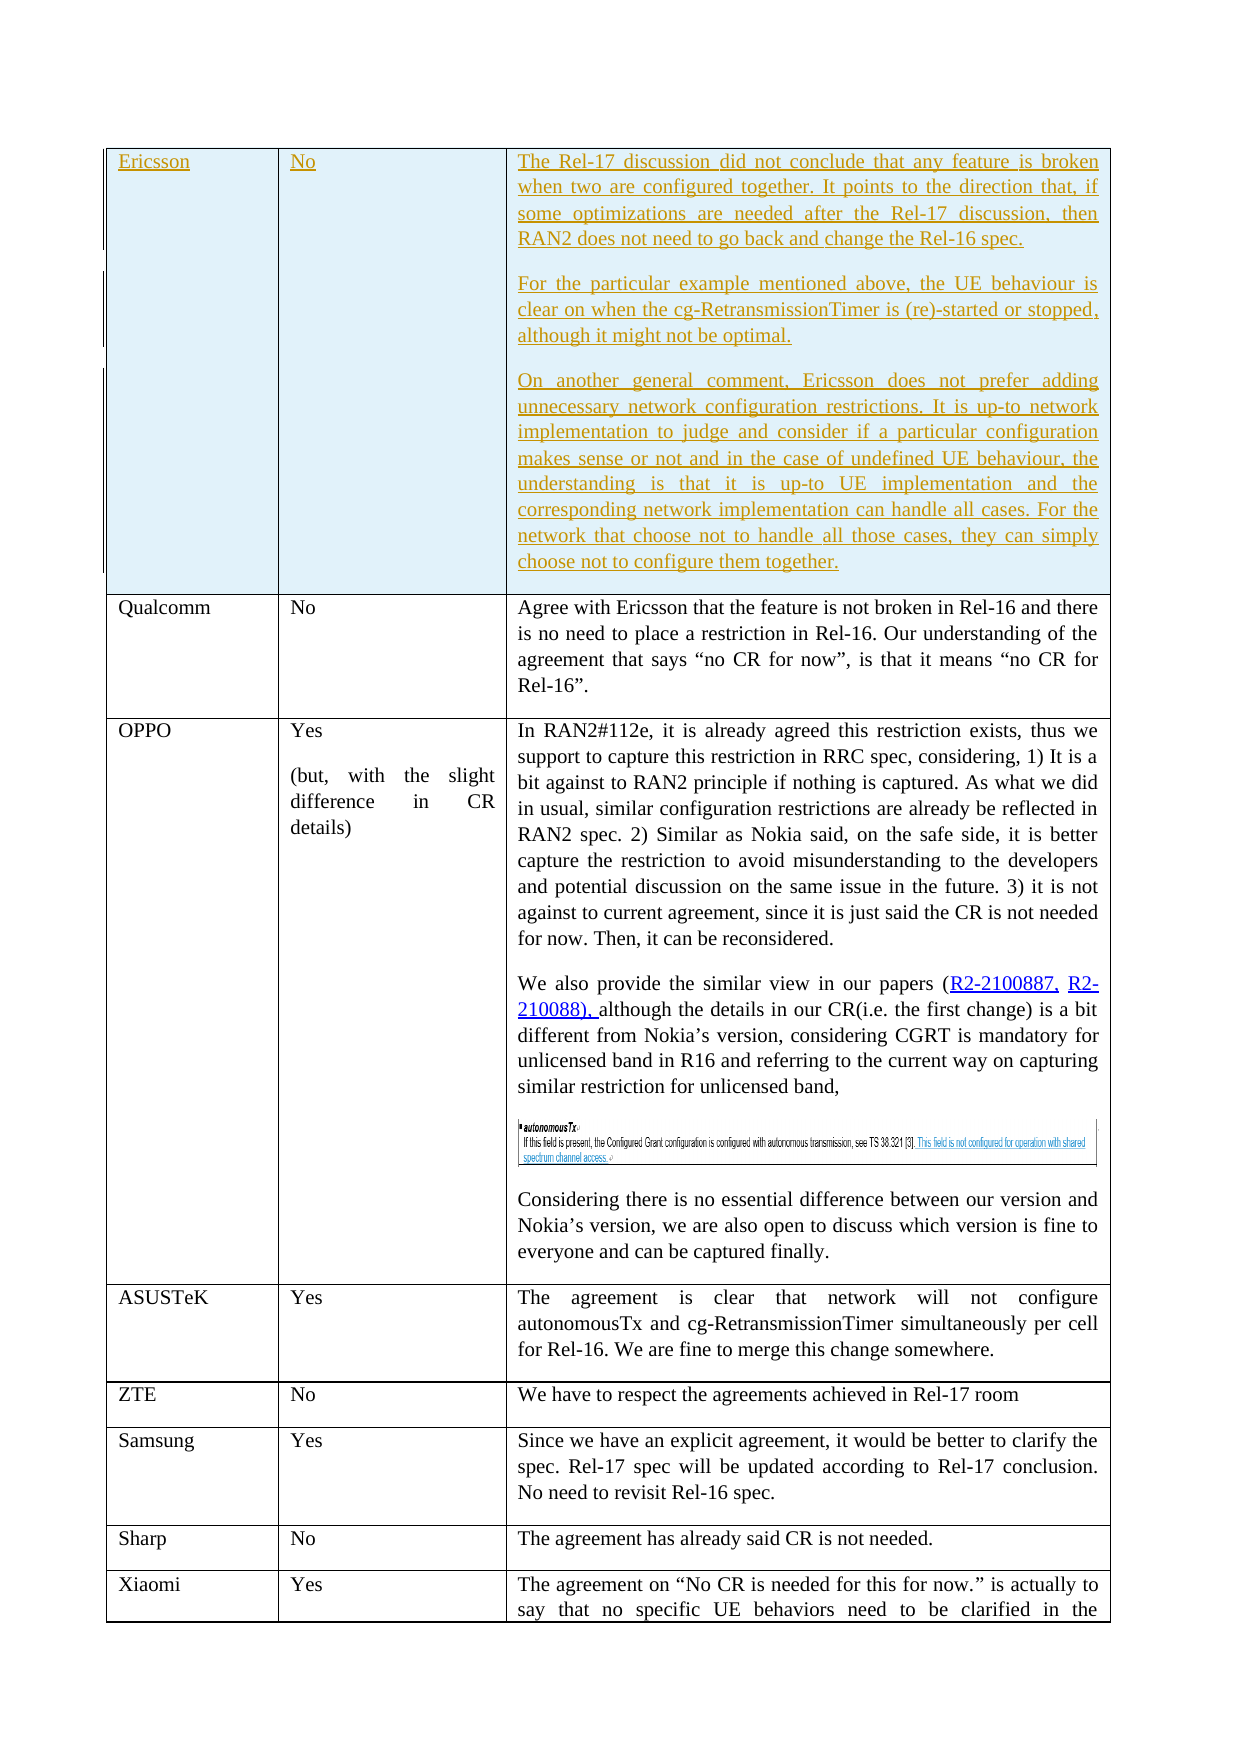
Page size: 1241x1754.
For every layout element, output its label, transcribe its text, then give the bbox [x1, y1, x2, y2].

table_cell Xiaomi [107, 1571, 278, 1621]
table_cell Yes [279, 1285, 506, 1381]
table_cell Agree with Ericsson that the feature is not broken in Rel-16 and there is no need to place a restriction in Rel-16. Our understanding of the agreement that says “no CR for now”, is that it means “no CR for Rel-16”. [507, 595, 1110, 717]
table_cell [507, 1571, 1110, 1621]
table_cell No [279, 595, 506, 717]
table_cell Since we have an explicit agreement, it would be better to clarify the spec. Rel-17 spec will be updated according to Rel-17 conclusion. No need to revisit Rel-16 spec. [507, 1428, 1110, 1525]
table_cell Yes [279, 1571, 506, 1621]
table_cell The agreement has already said CR is not needed. [507, 1526, 1110, 1570]
table_cell Yes (but, with the slight difference in CR details) [279, 719, 506, 1284]
table_cell Sharp [107, 1526, 278, 1570]
table_cell OPPO [107, 719, 278, 1284]
table_cell In RAN2#112e, it is already agreed this restriction exists, thus we support to capture this restriction in RRC spec, considering, 1) It is a bit against to RAN2 principle if nothing is captured. As what we did in usual, similar configuration restrictions are already be reflected in RAN2 spec. 2) Similar as Nokia said, on the safe side, it is better capture the restriction to avoid misunderstanding to the developers and potential discussion on the same issue in the future. 3) it is not against to current agreement, since it is just said the CR is not needed for now. Then, it can be reconsidered. We also provide the similar view in our papers (R2-2100887, R2-210088), although the details in our CR(i.e. the first change) is a bit different from Nokia’s version, considering CGRT is mandatory for unlicensed band in R16 and referring to the current way on capturing similar restriction for unlicensed band, Considering there is no essential difference between our version and Nokia’s version, we are also open to discuss which version is fine to everyone and can be captured finally. [507, 719, 1110, 1284]
table_cell Yes [279, 1428, 506, 1525]
table_cell Samsung [107, 1428, 278, 1525]
picture [517, 1119, 1099, 1167]
table_cell The agreement is clear that network will not configure autonomousTx and cg-RetransmissionTimer simultaneously per cell for Rel-16. We are fine to merge this change somewhere. [507, 1285, 1110, 1381]
table_cell ZTE [107, 1383, 278, 1427]
table_cell Qualcomm [107, 595, 278, 717]
table_cell ASUSTeK [107, 1285, 278, 1381]
table_cell No [279, 1526, 506, 1570]
table_cell We have to respect the agreements achieved in Rel-17 room [507, 1383, 1110, 1427]
table_cell No [279, 1383, 506, 1427]
